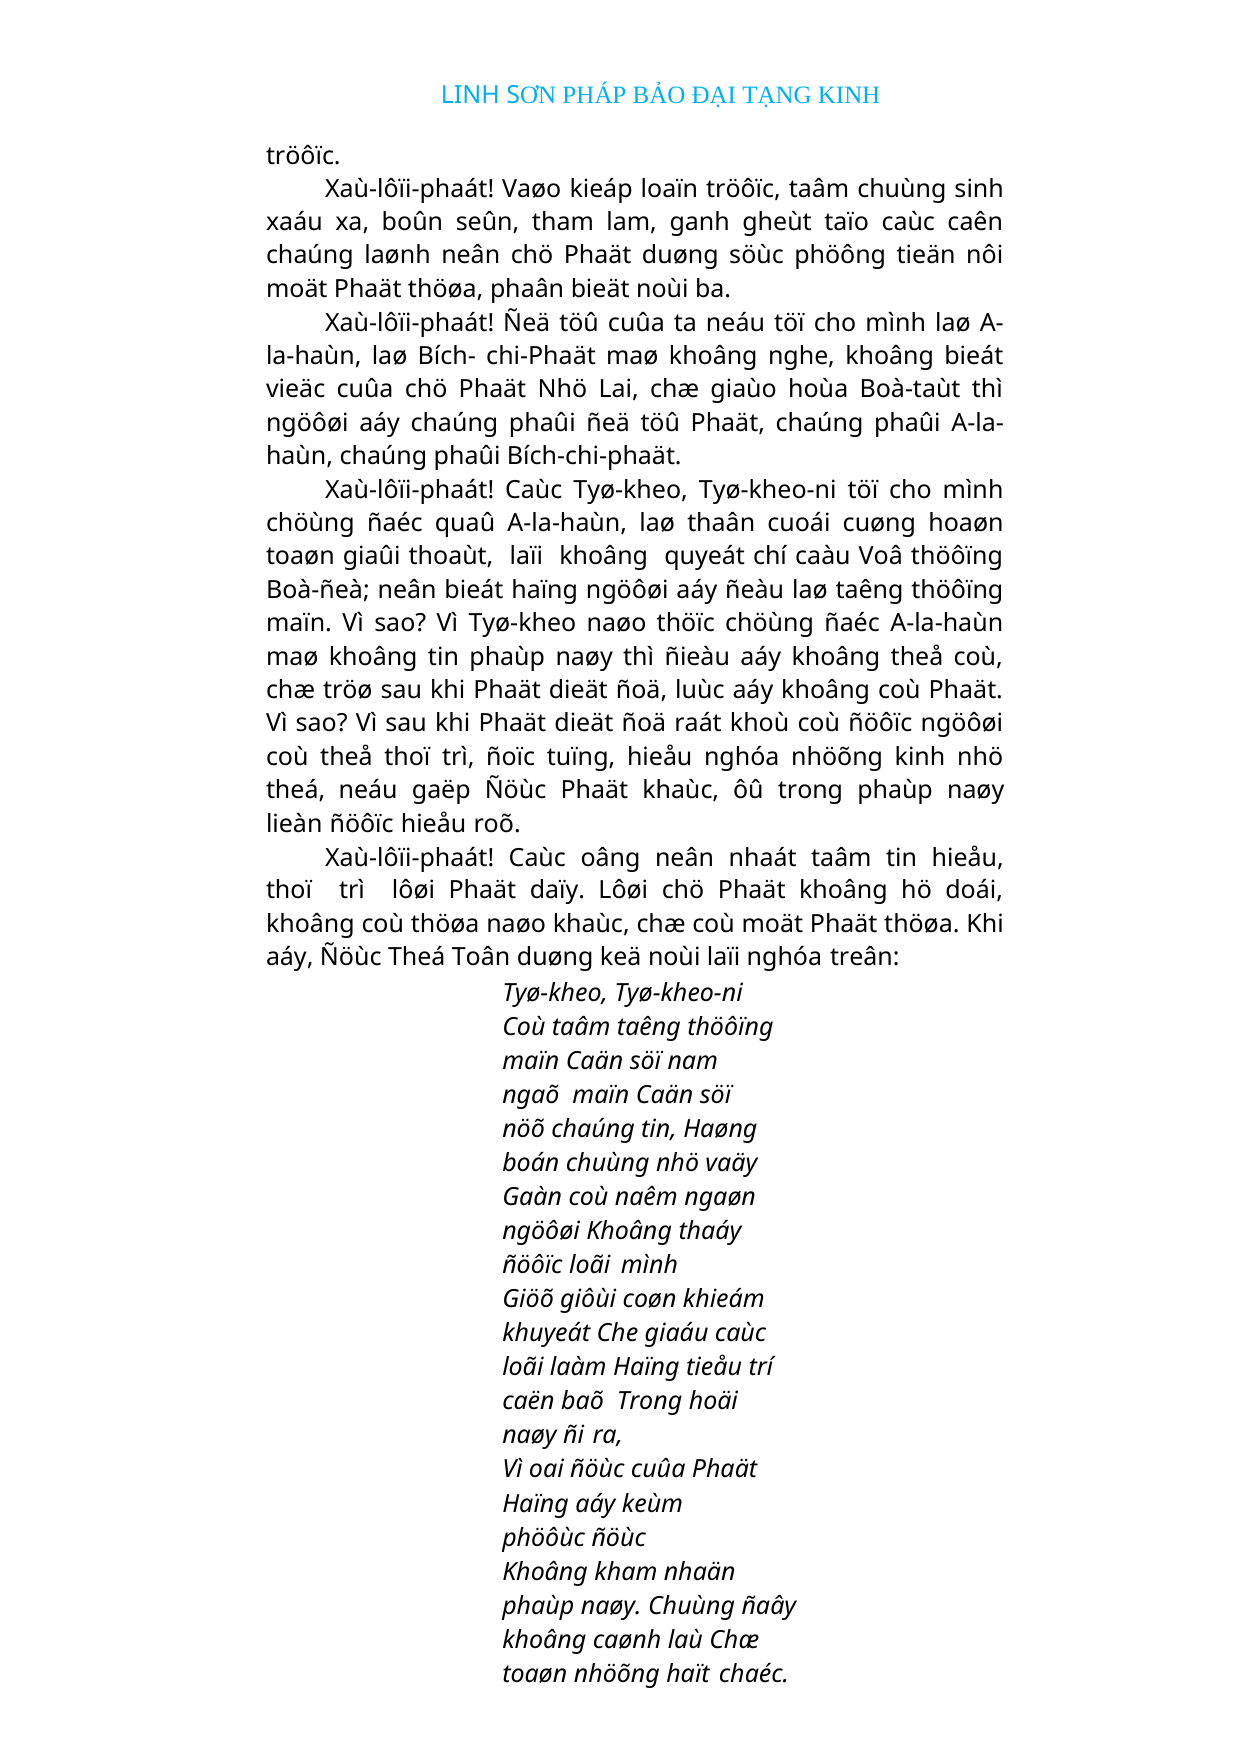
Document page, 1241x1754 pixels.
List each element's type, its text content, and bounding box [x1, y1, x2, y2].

text tröôïc. [266, 138, 1065, 171]
subtitle Xaù-lôïi-phaát! Vaøo kieáp loaïn tröôïc, taâm chuùng sinh xaáu xa, boûn seûn, tham lam, ganh gheùt taïo caùc caên chaúng laønh neân chö Phaät duøng söùc phöông tieän nôi moät Phaät thöøa, phaân bieät noùi ba. [266, 171, 1004, 304]
subtitle Xaù-lôïi-phaát! Caùc Tyø-kheo, Tyø-kheo-ni töï cho mình chöùng ñaéc quaû A-la-haùn, laø thaân cuoái cuøng hoaøn toaøn giaûi thoaùt, laïi khoâng quyeát chí caàu Voâ thöôïng Boà-ñeà; neân bieát haïng ngöôøi aáy ñeàu laø taêng thöôïng maïn. Vì sao? Vì Tyø-kheo naøo thöïc chöùng ñaéc A-la-haùn maø khoâng tin phaùp naøy thì ñieàu aáy khoâng theå coù, chæ tröø sau khi Phaät dieät ñoä, luùc aáy khoâng coù Phaät. Vì sao? Vì sau khi Phaät dieät ñoä raát khoù coù ñöôïc ngöôøi coù theå thoï trì, ñoïc tuïng, hieåu nghóa nhöõng kinh nhö theá, neáu gaëp Ñöùc Phaät khaùc, ôû trong phaùp naøy lieàn ñöôïc hieåu roõ. [266, 472, 1004, 839]
text Khoâng kham nhaän phaùp naøy. Chuùng ñaây khoâng caønh laù Chæ toaøn nhöõng haït chaéc. [502, 1553, 801, 1689]
text Xaù-lôïi-phaát! Ñeä töû cuûa ta neáu töï cho mình laø A-la-haùn, laø Bích- chi-Phaät maø khoâng nghe, khoâng bieát vieäc cuûa chö Phaät Nhö Lai, chæ giaùo hoùa Boà-taùt thì ngöôøi aáy chaúng phaûi ñeä töû Phaät, chaúng phaûi A-la- haùn, chaúng phaûi Bích-chi-phaät. [266, 304, 1004, 472]
text Vì oai ñöùc cuûa Phaät Haïng aáy keùm phöôùc ñöùc [502, 1451, 758, 1553]
text Tyø-kheo, Tyø-kheo-ni [502, 976, 1065, 1008]
text Coù taâm taêng thöôïng maïn Caän söï nam ngaõ maïn Caän söï nöõ chaúng tin, Haøng boán chuùng nhö vaäy Gaàn coù naêm ngaøn ngöôøi Khoâng thaáy ñöôïc loãi mình [502, 1008, 774, 1281]
text Giöõ giôùi coøn khieám khuyeát Che giaáu caùc loãi laàm Haïng tieåu trí caën baõ Trong hoäi naøy ñi ra, [502, 1281, 774, 1451]
text Xaù-lôïi-phaát! Caùc oâng neân nhaát taâm tin hieåu, thoï trì lôøi Phaät daïy. Lôøi chö Phaät khoâng hö doái, khoâng coù thöøa naøo khaùc, chæ coù moät Phaät thöøa. Khi aáy, Ñöùc Theá Toân duøng keä noùi laïi nghóa treân: [266, 839, 1004, 973]
